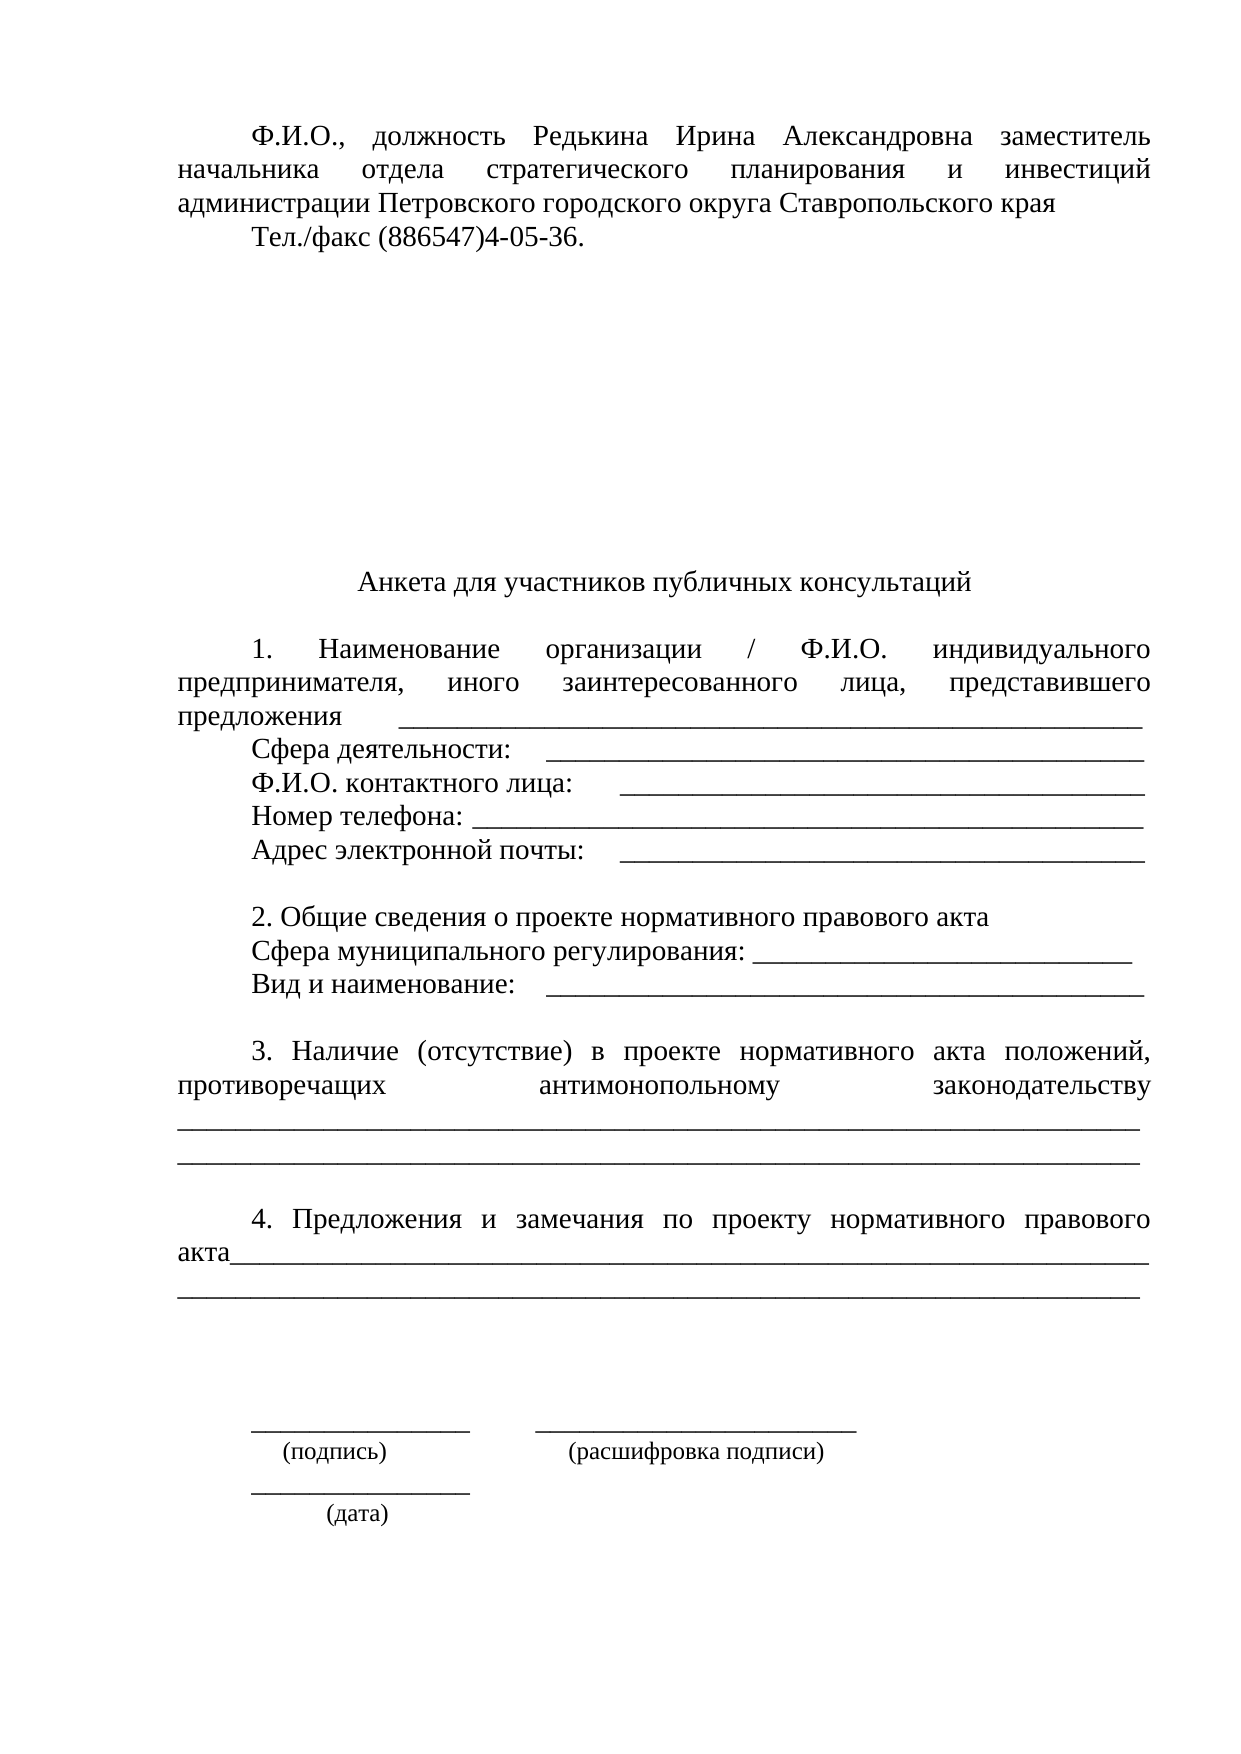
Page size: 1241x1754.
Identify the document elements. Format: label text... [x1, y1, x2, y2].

text 1. Наименование организации / Ф.И.О. индивидуального предпринимателя, иного заинтересованного лица, представившего предложения ___________________________________________________ [177, 631, 1152, 731]
text 2. Общие сведения о проекте нормативного правового акта [177, 899, 1152, 933]
text Тел./факс (886547)4-05-36. [177, 219, 1152, 252]
text Сфера муниципального регулирования: __________________________ [177, 933, 1152, 966]
text Сфера деятельности: _________________________________________ [177, 731, 1152, 765]
list Анкета для участников публичных консультаций [177, 564, 1152, 597]
text Адрес электронной почты: ____________________________________ [177, 832, 1152, 866]
text Номер телефона: ______________________________________________ [177, 798, 1152, 832]
text _______________ ______________________ [177, 1402, 1152, 1436]
text Ф.И.О. контактного лица: ____________________________________ [177, 765, 1152, 798]
text (дата) [177, 1498, 1152, 1527]
text _______________ [177, 1464, 1152, 1498]
text 4. Предложения и замечания по проекту нормативного правового акта_________________________________________________________________________________________________________________________________ [177, 1201, 1152, 1302]
text (подпись) (расшифровка подписи) [177, 1436, 1152, 1464]
text 3. Наличие (отсутствие) в проекте нормативного акта положений, противоречащих антимонопольному законодательству ____________________________________________________________________________________________________________________________________ [177, 1033, 1152, 1167]
text Ф.И.О., должность Редькина Ирина Александровна заместитель начальника отдела стратегического планирования и инвестиций администрации Петровского городского округа Ставропольского края [177, 118, 1152, 219]
text Вид и наименование: _________________________________________ [177, 966, 1152, 1000]
